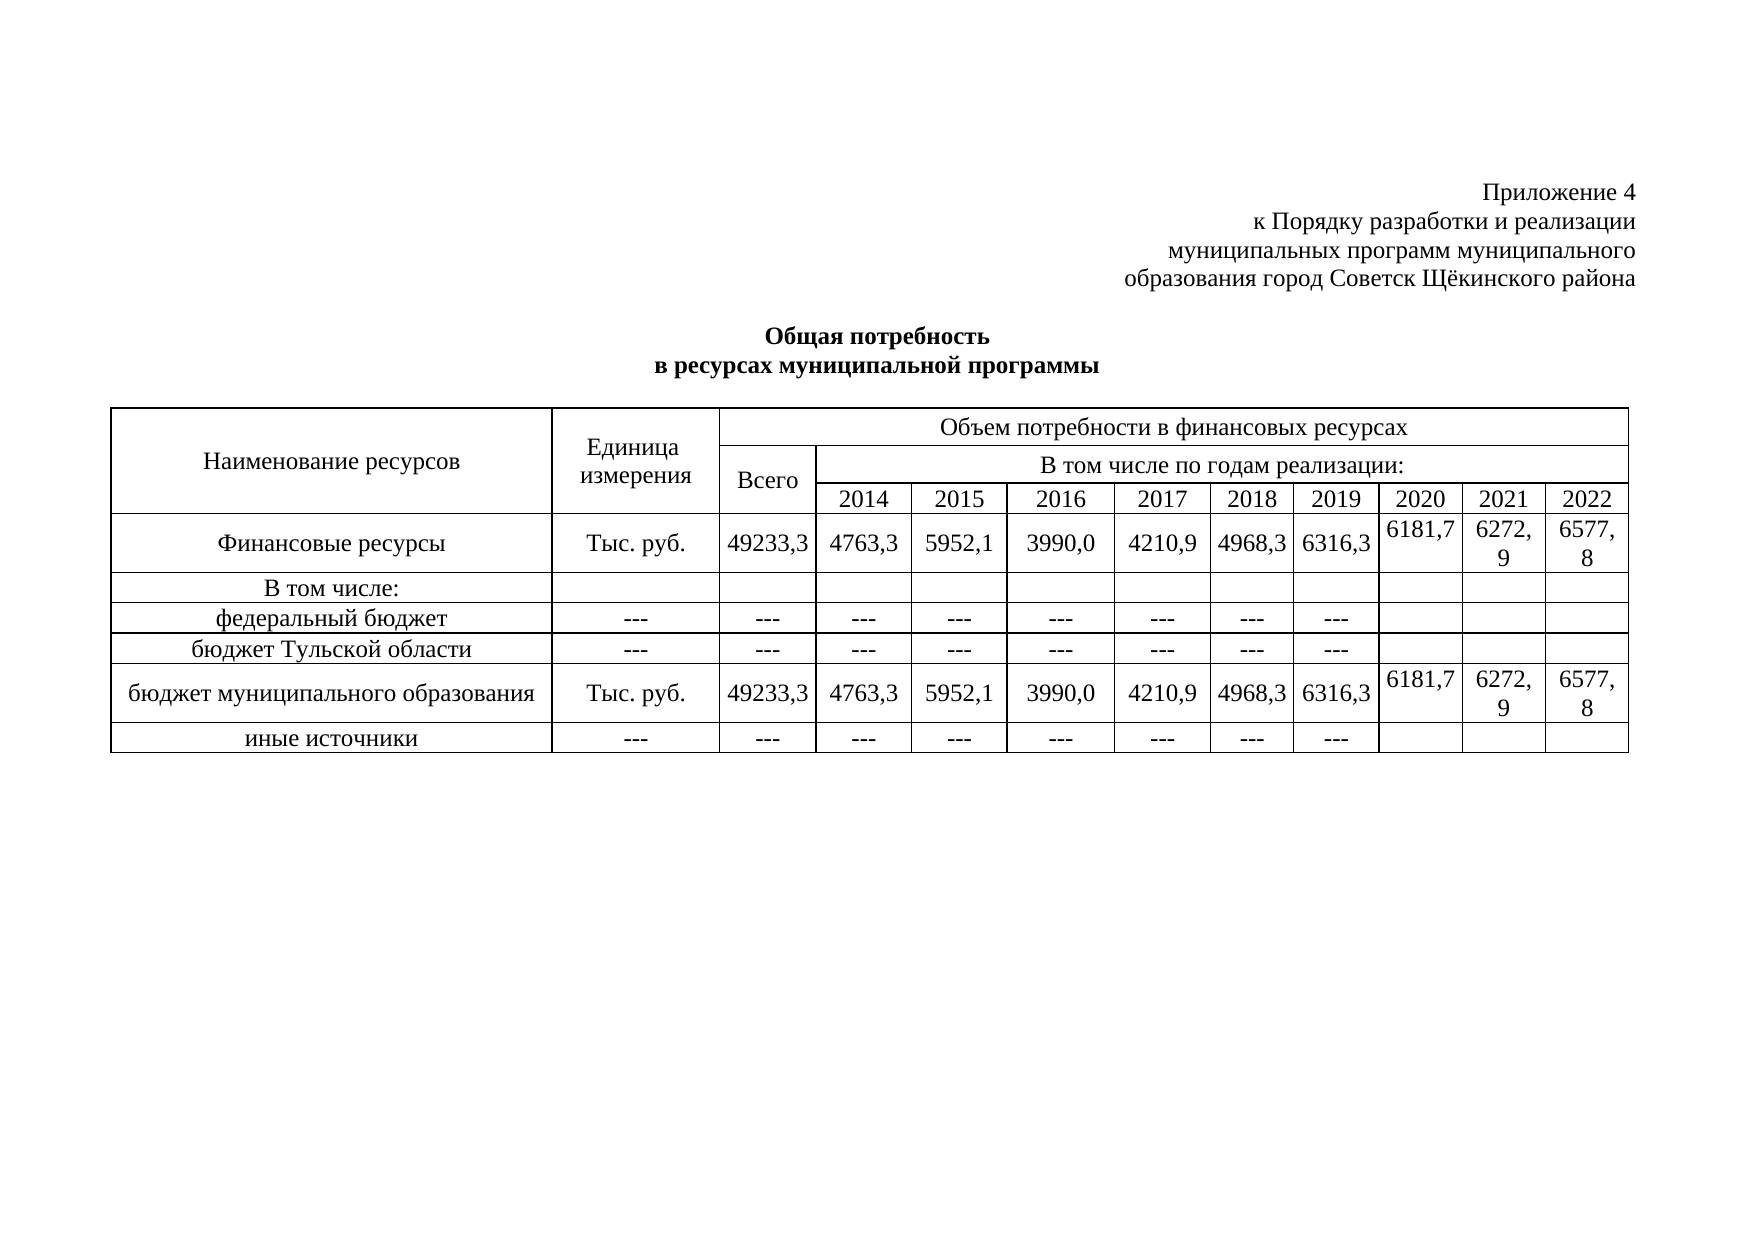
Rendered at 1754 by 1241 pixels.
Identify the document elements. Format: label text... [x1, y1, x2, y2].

table_cell [720, 573, 815, 602]
table_cell [1380, 723, 1462, 752]
table_cell --- [553, 634, 719, 662]
table_cell --- [1211, 603, 1293, 632]
table_cell --- [553, 723, 719, 752]
table_cell 5952,1 [912, 664, 1006, 722]
table_cell 5952,1 [912, 514, 1006, 572]
table_cell В том числе по годам реализации: [817, 446, 1628, 482]
table_cell --- [1008, 603, 1114, 632]
table_cell --- [720, 634, 815, 662]
table_cell 2021 [1463, 484, 1545, 512]
table_cell 6272,9 [1463, 514, 1545, 572]
table_cell [1211, 573, 1293, 602]
table_cell 2022 [1546, 484, 1628, 512]
table_cell --- [817, 603, 911, 632]
table_cell --- [912, 723, 1006, 752]
table_cell 4763,3 [817, 664, 911, 722]
table_cell 2017 [1115, 484, 1210, 512]
table_cell [1463, 634, 1545, 662]
table_cell Тыс. руб. [553, 514, 719, 572]
table_cell [817, 573, 911, 602]
text Общая потребность [118, 321, 1636, 350]
table_cell [1463, 573, 1545, 602]
text в ресурсах муниципальной программы [118, 350, 1636, 378]
table_cell --- [553, 603, 719, 632]
table_cell 6577,8 [1546, 664, 1628, 722]
table_cell [1294, 573, 1378, 602]
table_cell федеральный бюджет [112, 603, 551, 632]
table_cell --- [1211, 634, 1293, 662]
table_cell [1008, 573, 1114, 602]
table_cell --- [912, 603, 1006, 632]
table_cell [1380, 573, 1462, 602]
table_cell --- [720, 603, 815, 632]
table_cell бюджет Тульской области [112, 634, 551, 662]
table_cell [1546, 634, 1628, 662]
table_header Объем потребности в финансовых ресурсах [720, 409, 1628, 445]
table_cell --- [1115, 634, 1210, 662]
table_cell --- [720, 723, 815, 752]
table_cell 2016 [1008, 484, 1114, 512]
table_cell --- [1115, 723, 1210, 752]
table_cell 49233,3 [720, 514, 815, 572]
table_header Единица измерения [553, 409, 719, 512]
table_cell --- [1211, 723, 1293, 752]
table_cell --- [1115, 603, 1210, 632]
table_cell [1463, 723, 1545, 752]
table_cell [1546, 603, 1628, 632]
table_cell В том числе: [112, 573, 551, 602]
table_cell иные источники [112, 723, 551, 752]
table_cell --- [912, 634, 1006, 662]
table_cell [912, 573, 1006, 602]
table_cell Финансовые ресурсы [112, 514, 551, 572]
table_cell [1463, 603, 1545, 632]
table_cell 3990,0 [1008, 664, 1114, 722]
table_cell 2018 [1211, 484, 1293, 512]
table_cell 2020 [1380, 484, 1462, 512]
table_cell 6316,3 [1294, 664, 1378, 722]
table_cell 6272,9 [1463, 664, 1545, 722]
table_cell [1546, 723, 1628, 752]
table_cell [1546, 573, 1628, 602]
text образования город Советск Щёкинского района [118, 263, 1636, 292]
table_cell --- [817, 634, 911, 662]
table_cell Всего [720, 446, 815, 512]
table_cell --- [1294, 603, 1378, 632]
table_cell 4968,3 [1211, 514, 1293, 572]
text Приложение 4 [118, 177, 1636, 206]
table_cell 6316,3 [1294, 514, 1378, 572]
table_cell Тыс. руб. [553, 664, 719, 722]
table_cell 4210,9 [1115, 664, 1210, 722]
table_header Наименование ресурсов [112, 409, 551, 512]
table_cell 6577,8 [1546, 514, 1628, 572]
table_cell --- [1294, 634, 1378, 662]
table_cell 4210,9 [1115, 514, 1210, 572]
table_cell [1380, 603, 1462, 632]
table_cell 6181,7 [1380, 664, 1462, 722]
table_cell 2019 [1294, 484, 1378, 512]
table_cell --- [1008, 634, 1114, 662]
table_cell бюджет муниципального образования [112, 664, 551, 722]
table_cell --- [1294, 723, 1378, 752]
table_cell 4968,3 [1211, 664, 1293, 722]
table_cell 2015 [912, 484, 1006, 512]
table_cell 3990,0 [1008, 514, 1114, 572]
text к Порядку разработки и реализации [118, 206, 1636, 235]
table_cell 4763,3 [817, 514, 911, 572]
table_cell 49233,3 [720, 664, 815, 722]
table_cell 6181,7 [1380, 514, 1462, 572]
table_cell [1115, 573, 1210, 602]
table_cell 2014 [817, 484, 911, 512]
text муниципальных программ муниципального [118, 235, 1636, 263]
table_cell --- [817, 723, 911, 752]
table_cell --- [1008, 723, 1114, 752]
table_cell [553, 573, 719, 602]
table_cell [1380, 634, 1462, 662]
